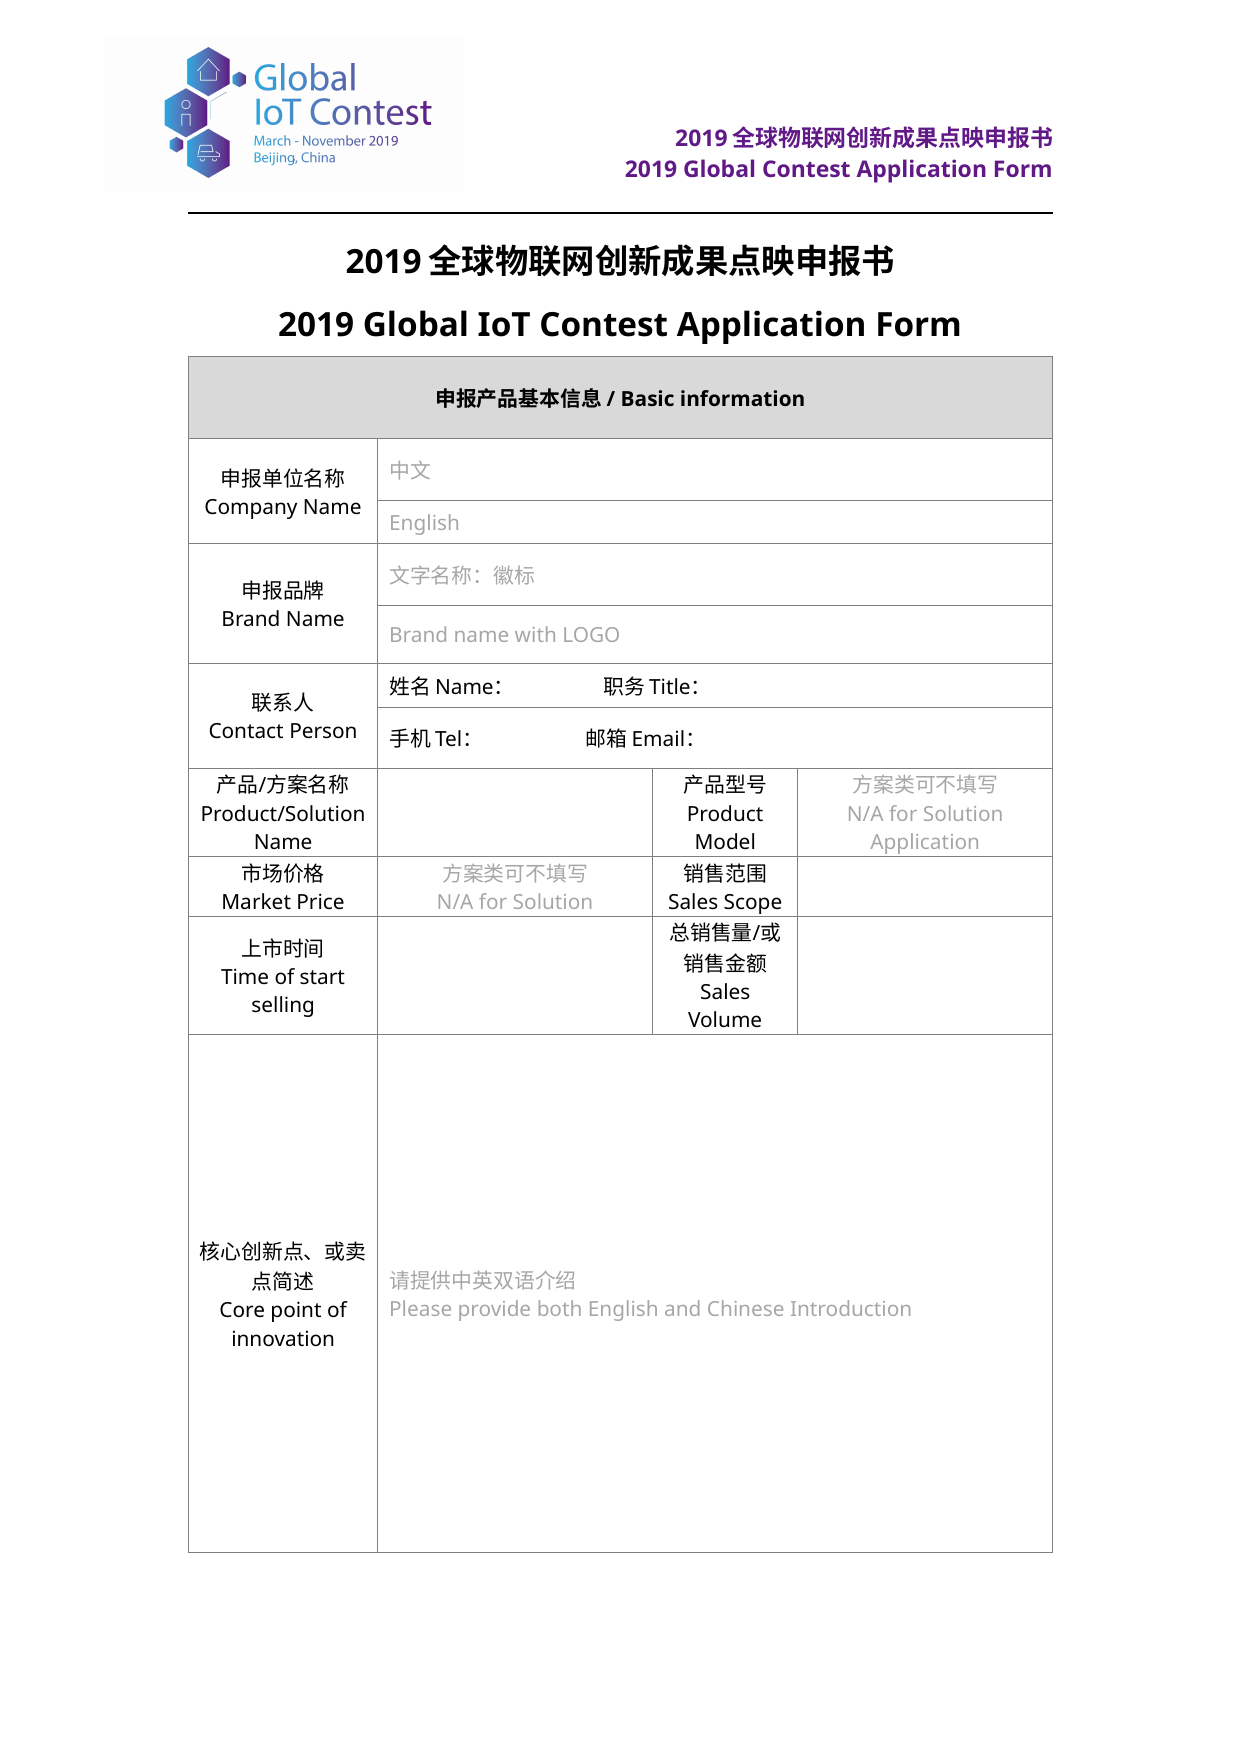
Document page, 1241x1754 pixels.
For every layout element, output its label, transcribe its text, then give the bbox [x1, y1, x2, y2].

table_cell [798, 917, 1052, 1034]
table_cell [798, 857, 1052, 916]
table_cell 方案类可不填写 N/A for Solution Application [798, 769, 1052, 856]
table_header 申报产品基本信息 / Basic information [189, 357, 1052, 438]
table_cell 方案类可不填写 N/A for Solution [378, 857, 652, 916]
table_cell 中文 [378, 439, 1052, 500]
table_cell 市场价格 Market Price [189, 857, 377, 916]
table_cell 文字名称：徽标 [378, 544, 1052, 605]
table_cell 产品/方案名称 Product/Solution Name [189, 769, 377, 856]
picture [103, 34, 464, 192]
table_cell 销售范围 Sales Scope [653, 857, 797, 916]
table_cell Brand name with LOGO [378, 606, 1052, 663]
table_cell 请提供中英双语介绍 Please provide both English and Chinese Introduction [378, 1035, 1052, 1552]
table_cell 联系人 Contact Person [189, 664, 377, 768]
table_cell English [378, 501, 1052, 543]
text 2019 Global IoT Contest Application Form [187, 291, 1053, 356]
table_cell [378, 917, 652, 1034]
table_cell 手机Tel： 邮箱Email： [378, 708, 1052, 768]
table_cell 姓名Name： 职务Title： [378, 664, 1052, 707]
table_cell [378, 769, 652, 856]
table_cell 总销售量/或销售金额 Sales Volume [653, 917, 797, 1034]
table_cell 申报品牌 Brand Name [189, 544, 377, 663]
table_cell 产品型号 Product Model [653, 769, 797, 856]
table_cell 申报单位名称 Company Name [189, 439, 377, 543]
table_cell 上市时间 Time of start selling [189, 917, 377, 1034]
text 2019全球物联网创新成果点映申报书 [187, 226, 1053, 291]
table_cell 核心创新点、或卖点简述 Core point of innovation [189, 1035, 377, 1552]
